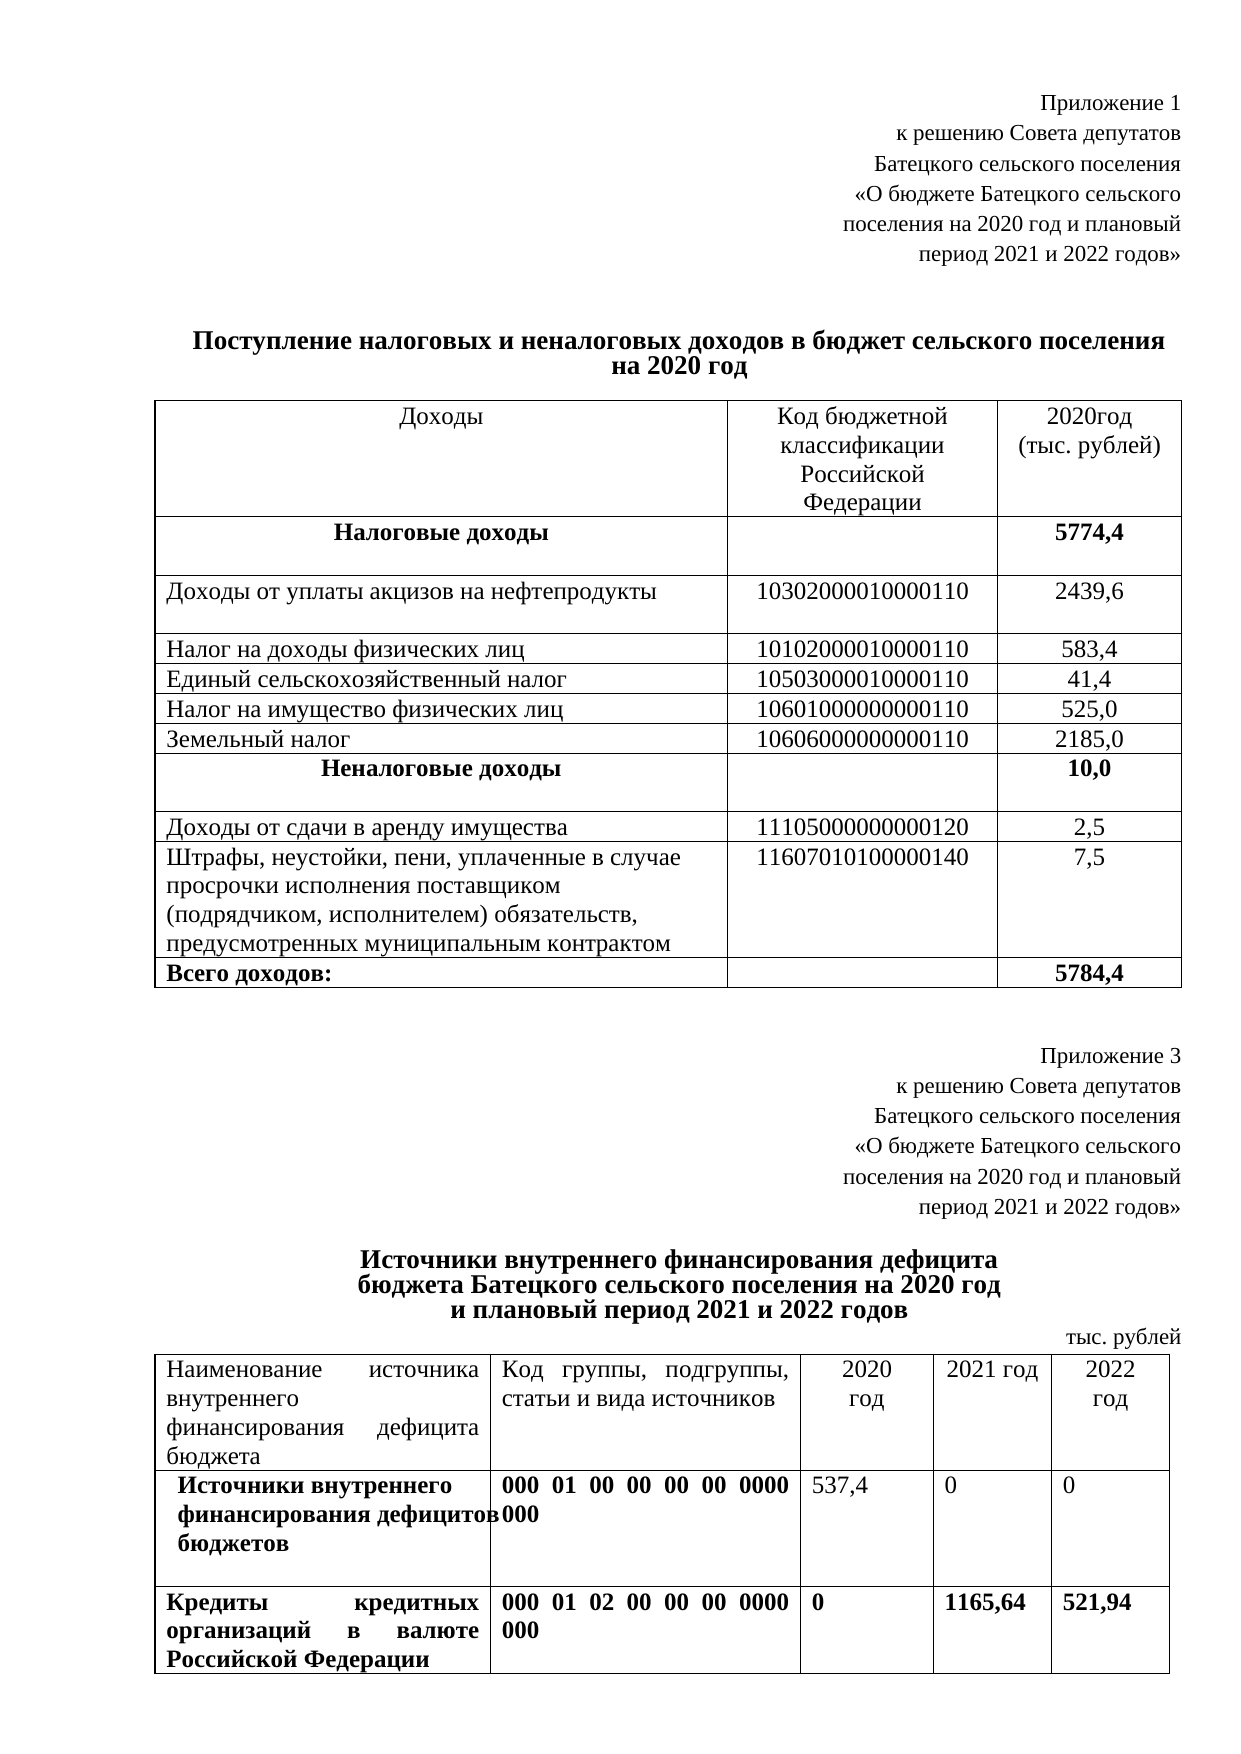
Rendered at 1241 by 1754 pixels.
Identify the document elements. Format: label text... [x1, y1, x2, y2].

table_header Код бюджетной классификации Российской Федерации [728, 401, 997, 516]
table_cell 5784,4 [998, 958, 1181, 987]
table_cell [156, 1471, 490, 1586]
table_cell Штрафы, неустойки, пени, уплаченные в случае просрочки исполнения поставщиком (подрядчиком, исполнителем) обязательств, предусмотренных муниципальным контрактом [156, 842, 727, 957]
table_cell Земельный налог [156, 724, 727, 752]
table_cell 000 01 00 00 00 00 0000 000 [491, 1471, 800, 1586]
text Источники внутреннего финансирования дефицита [177, 1248, 1181, 1273]
text Батецкого сельского поселения [177, 1102, 1181, 1129]
table_cell 537,4 [801, 1471, 933, 1586]
table_cell 583,4 [998, 634, 1181, 663]
table_header Доходы [156, 401, 727, 516]
table_cell 10102000010000110 [728, 634, 997, 663]
text «О бюджете Батецкого сельского [177, 1133, 1181, 1159]
text бюджета Батецкого сельского поселения на 2020 год [177, 1273, 1181, 1298]
table_cell Налог на доходы физических лиц [156, 634, 727, 663]
table_header Код группы, подгруппы, статьи и вида источников [491, 1355, 800, 1469]
text поселения на 2020 год и плановый [177, 210, 1181, 236]
table_cell Налоговые доходы [156, 517, 727, 575]
table_cell Кредиты кредитных организаций в валюте Российской Федерации [156, 1587, 490, 1673]
table_cell Доходы от уплаты акцизов на нефтепродукты [156, 576, 727, 633]
table_cell 7,5 [998, 842, 1181, 957]
table_cell 521,94 [1052, 1587, 1169, 1673]
text Приложение 3 [177, 1042, 1181, 1068]
table_cell 2,5 [998, 812, 1181, 841]
table_cell 10,0 [998, 754, 1181, 811]
table_cell 525,0 [998, 694, 1181, 723]
text период 2021 и 2022 годов» [177, 1193, 1181, 1219]
table_cell 11105000000000120 [728, 812, 997, 841]
table_cell 10601000000000110 [728, 694, 997, 723]
table_cell 41,4 [998, 664, 1181, 693]
table_cell 10606000000000110 [728, 724, 997, 752]
text Батецкого сельского поселения [177, 150, 1181, 176]
text Поступление налоговых и неналоговых доходов в бюджет сельского поселения на 2020 год [177, 329, 1181, 379]
table_cell Неналоговые доходы [156, 754, 727, 811]
table_cell Всего доходов: [156, 958, 727, 987]
text «О бюджете Батецкого сельского [177, 180, 1181, 206]
table_cell 10302000010000110 [728, 576, 997, 633]
text Приложение 1 [177, 89, 1181, 116]
table_cell Налог на имущество физических лиц [156, 694, 727, 723]
table_cell 0 [1052, 1471, 1169, 1586]
table_cell 1165,64 [934, 1587, 1051, 1673]
text тыс. рублей [177, 1323, 1181, 1349]
text поселения на 2020 год и плановый [177, 1163, 1181, 1189]
table_cell [728, 958, 997, 987]
table_cell [728, 754, 997, 811]
table_header 2020 год [801, 1355, 933, 1469]
text и плановый период 2021 и 2022 годов [177, 1298, 1181, 1323]
table_cell [728, 517, 997, 575]
table_cell 0 [934, 1471, 1051, 1586]
table_header Наименование источника внутреннего финансирования дефицита бюджета [156, 1355, 490, 1469]
table_header 2020год (тыс. рублей) [998, 401, 1181, 516]
table_cell 11607010100000140 [728, 842, 997, 957]
text период 2021 и 2022 годов» [177, 240, 1181, 267]
table_header 2021 год [934, 1355, 1051, 1469]
table_cell 2439,6 [998, 576, 1181, 633]
text к решению Совета депутатов [177, 119, 1181, 146]
table_header 2022 год [1052, 1355, 1169, 1469]
table_cell Доходы от сдачи в аренду имущества [156, 812, 727, 841]
table_cell 000 01 02 00 00 00 0000 000 [491, 1587, 800, 1673]
table_cell 5774,4 [998, 517, 1181, 575]
table_cell 0 [801, 1587, 933, 1673]
text к решению Совета депутатов [177, 1072, 1181, 1098]
table_cell 10503000010000110 [728, 664, 997, 693]
table_cell 2185,0 [998, 724, 1181, 752]
table_cell Единый сельскохозяйственный налог [156, 664, 727, 693]
